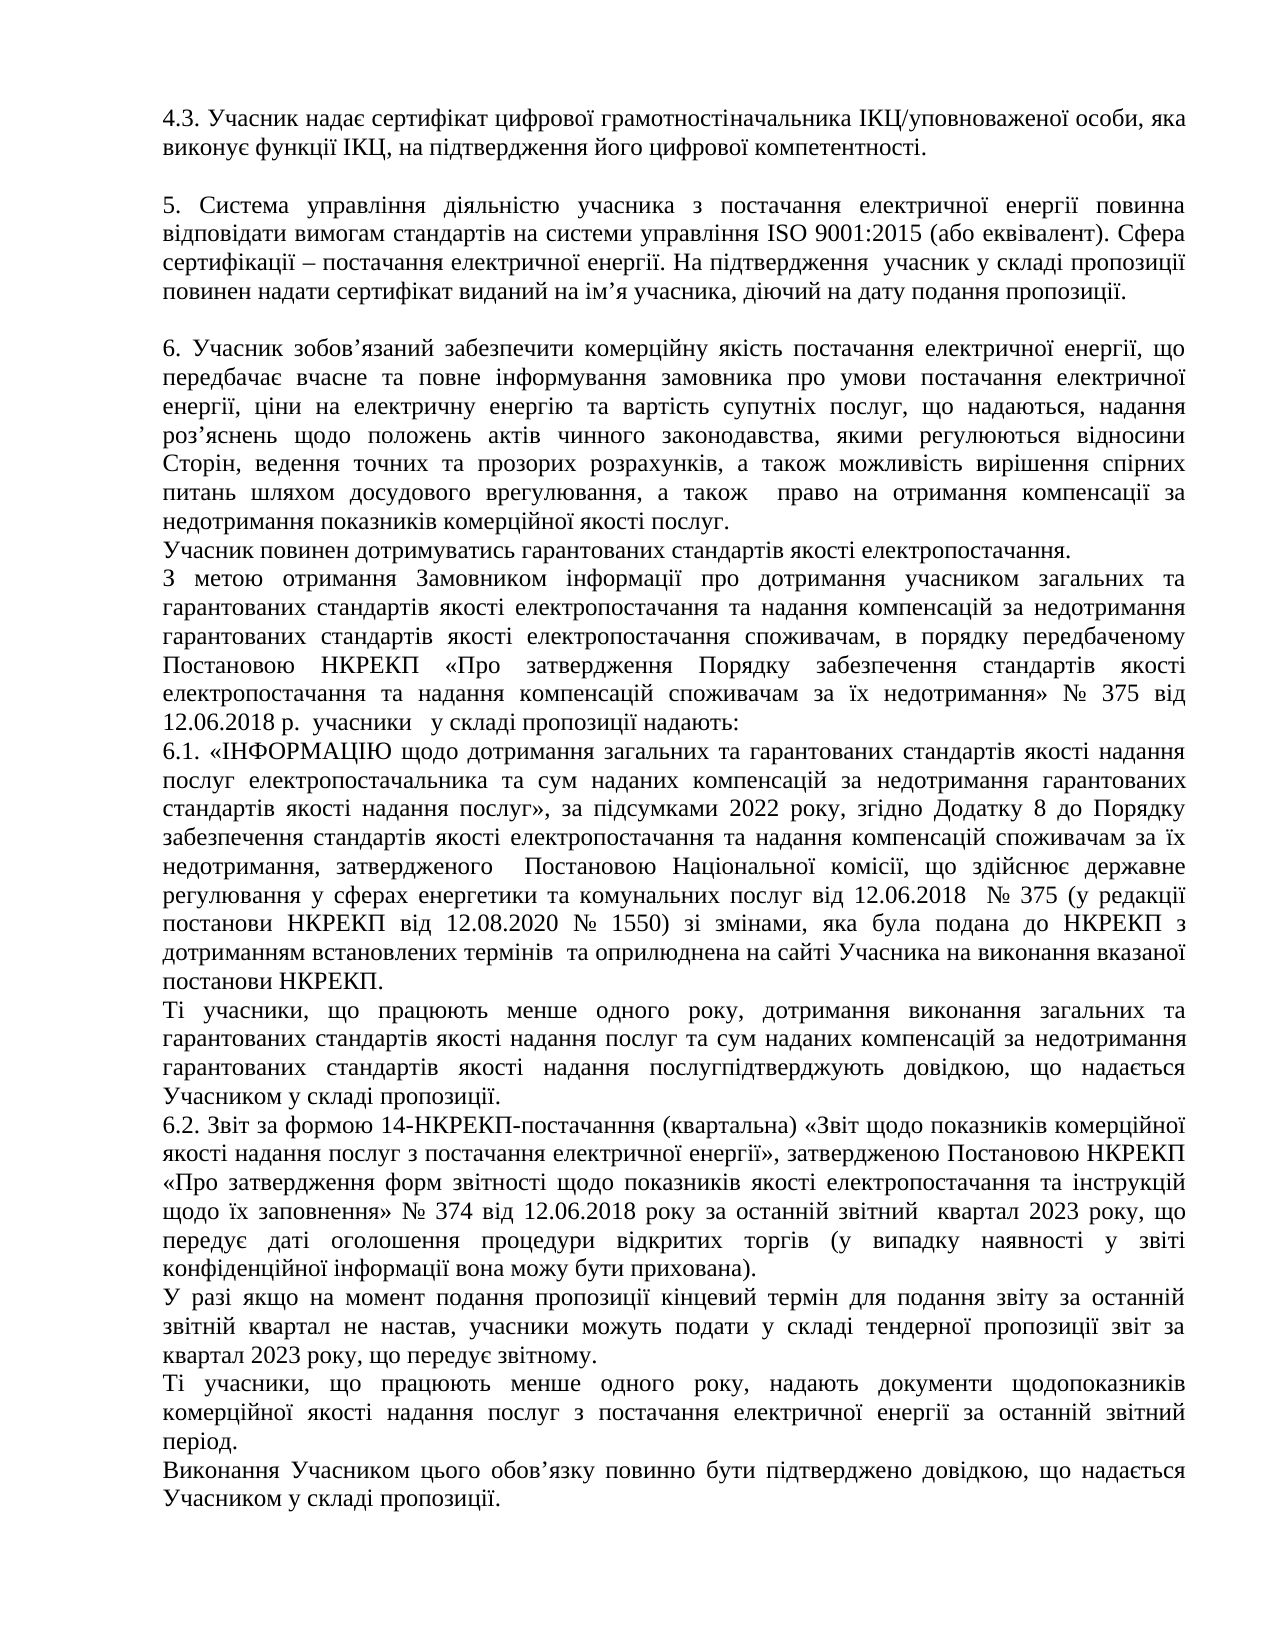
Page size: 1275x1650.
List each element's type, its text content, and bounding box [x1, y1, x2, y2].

text 5. Система управління діяльністю учасника з постачання електричної енергії повинна відповідати вимогам стандартів на системи управління ISO 9001:2015 (або еквівалент). Сфера сертифікації – постачання електричної енергії. На підтвердження учасник у складі пропозиції повинен надати сертифікат виданий на ім’я учасника, діючий на дату подання пропозиції. [162, 190, 1186, 305]
list 6.1. «ІНФОРМАЦІЮ щодо дотримання загальних та гарантованих стандартів якості надання послуг електропостачальника та сум наданих компенсацій за недотримання гарантованих стандартів якості надання послуг», за підсумками 2022 року, згідно Додатку 8 до Порядку забезпечення стандартів якості електропостачання та надання компенсацій споживачам за їх недотримання, затвердженого Постановою Національної комісії, що здійснює державне регулювання у сферах енергетики та комунальних послуг від 12.06.2018 № 375 (у редакції постанови НКРЕКП від 12.08.2020 № 1550) зі змінами, яка була подана до НКРЕКП з дотриманням встановлених термінів та оприлюднена на сайті Учасника на виконання вказаної постанови НКРЕКП. [162, 736, 1186, 995]
text 4.3. Учасник надає сертифікат цифрової грамотностіначальника ІКЦ/уповноваженої особи, яка виконує функції ІКЦ, на підтвердження його цифрової компетентності. [162, 103, 1186, 161]
text Виконання Учасником цього обов’язку повинно бути підтверджено довідкою, що надається Учасником у складі пропозиції. [162, 1455, 1186, 1512]
text Ті учасники, що працюють менше одного року, надають документи щодопоказників комерційної якості надання послуг з постачання електричної енергії за останній звітний період. [162, 1368, 1186, 1455]
text У разі якщо на момент подання пропозиції кінцевий термін для подання звіту за останній звітній квартал не настав, учасники можуть подати у складі тендерної пропозиції звіт за квартал 2023 року, що передує звітному. [162, 1282, 1186, 1368]
text 6.2. Звіт за формою 14-НКРЕКП-постачанння (квартальна) «Звіт щодо показників комерційної якості надання послуг з постачання електричної енергії», затвердженою Постановою НКРЕКП «Про затвердження форм звітності щодо показників якості електропостачання та інструкцій щодо їх заповнення» № 374 від 12.06.2018 року за останній звітний квартал 2023 року, що передує даті оголошення процедури відкритих торгів (у випадку наявності у звіті конфіденційної інформації вона можу бути прихована). [162, 1110, 1186, 1282]
text 6. Учасник зобов’язаний забезпечити комерційну якість постачання електричної енергії, що передбачає вчасне та повне інформування замовника про умови постачання електричної енергії, ціни на електричну енергію та вартість супутніх послуг, що надаються, надання роз’яснень щодо положень актів чинного законодавства, якими регулюються відносини Сторін, ведення точних та прозорих розрахунків, а також можливість вирішення спірних питань шляхом досудового врегулювання, а також право на отримання компенсації за недотримання показників комерційної якості послуг. [162, 333, 1186, 535]
text Учасник повинен дотримуватись гарантованих стандартів якості електропостачання. [162, 535, 1186, 563]
list Ті учасники, що працюють менше одного року, дотримання виконання загальних та гарантованих стандартів якості надання послуг та сум наданих компенсацій за недотримання гарантованих стандартів якості надання послугпідтверджують довідкою, що надається Учасником у складі пропозиції. [162, 995, 1186, 1110]
text З метою отримання Замовником інформації про дотримання учасником загальних та гарантованих стандартів якості електропостачання та надання компенсацій за недотримання гарантованих стандартів якості електропостачання споживачам, в порядку передбаченому Постановою НКРЕКП «Про затвердження Порядку забезпечення стандартів якості електропостачання та надання компенсацій споживачам за їх недотримання» № 375 від 12.06.2018 р. учасники у складі пропозиції надають: [162, 563, 1186, 736]
